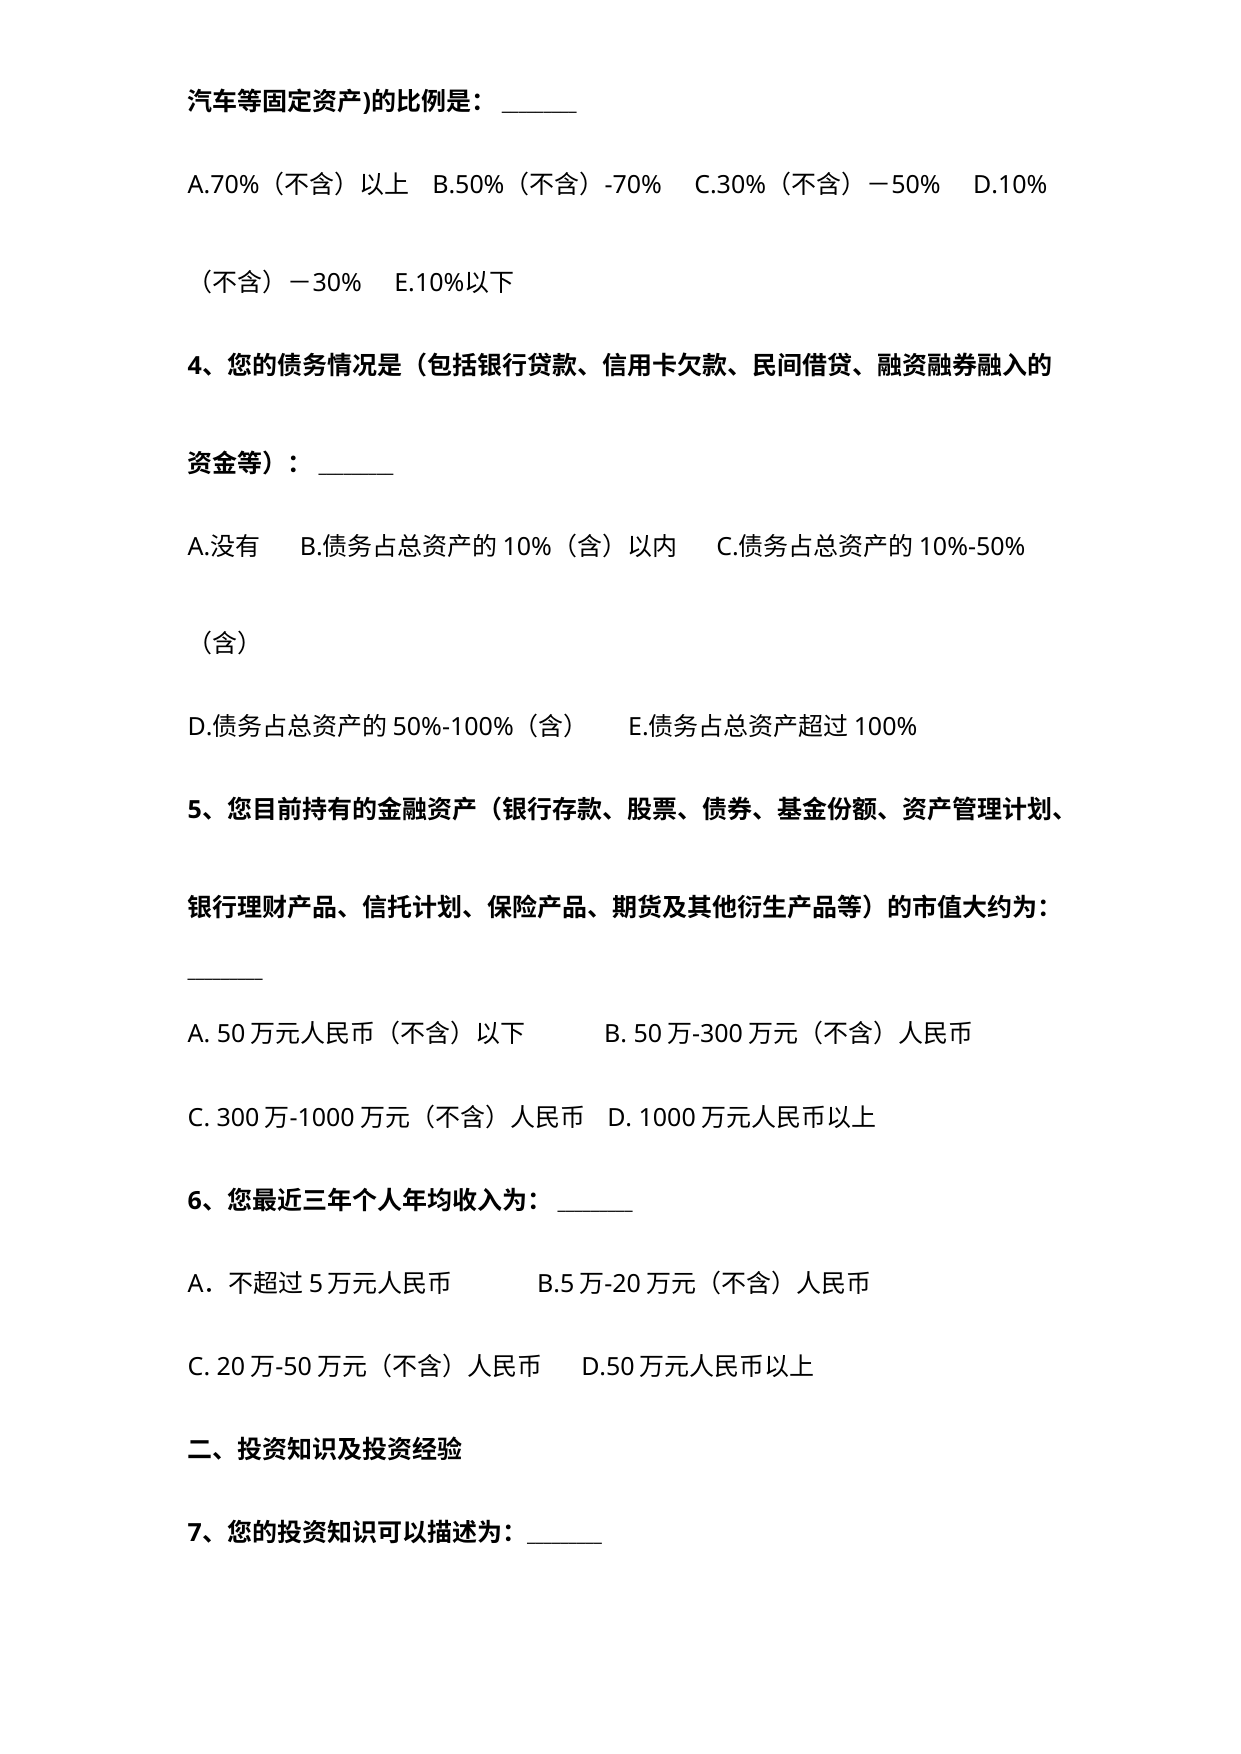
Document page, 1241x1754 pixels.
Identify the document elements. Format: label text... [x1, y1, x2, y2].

text A. 50万元人民币（不含）以下 B. 50万-300万元（不含）人民币 [187, 999, 1053, 1064]
text C. 20万-50万元（不含）人民币 D.50万元人民币以上 [187, 1332, 1053, 1397]
text A.70%（不含）以上 B.50%（不含）-70% C.30%（不含）－50% D.10%（不含）－30% E.10%以下 [187, 151, 1053, 313]
text 7、您的投资知识可以描述为：_________ [187, 1498, 1053, 1563]
text 5、您目前持有的金融资产（银行存款、股票、债券、基金份额、资产管理计划、银行理财产品、信托计划、保险产品、期货及其他衍生产品等）的市值大约为：_________ [187, 776, 1053, 987]
text A.没有 B.债务占总资产的10%（含）以内 C.债务占总资产的10%-50% （含） [187, 512, 1053, 674]
text 4、您的债务情况是（包括银行贷款、信用卡欠款、民间借贷、融资融券融入的资金等）： _________ [187, 331, 1053, 494]
text D.债务占总资产的50%-100%（含） E.债务占总资产超过100% [187, 692, 1053, 757]
text 6、您最近三年个人年均收入为： _________ [187, 1166, 1053, 1231]
text C. 300万-1000万元（不含）人民币 D. 1000万元人民币以上 [187, 1083, 1053, 1148]
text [187, 67, 1053, 132]
text A．不超过5万元人民币 B.5万-20万元（不含）人民币 [187, 1249, 1053, 1314]
text 二、投资知识及投资经验 [187, 1415, 1053, 1480]
